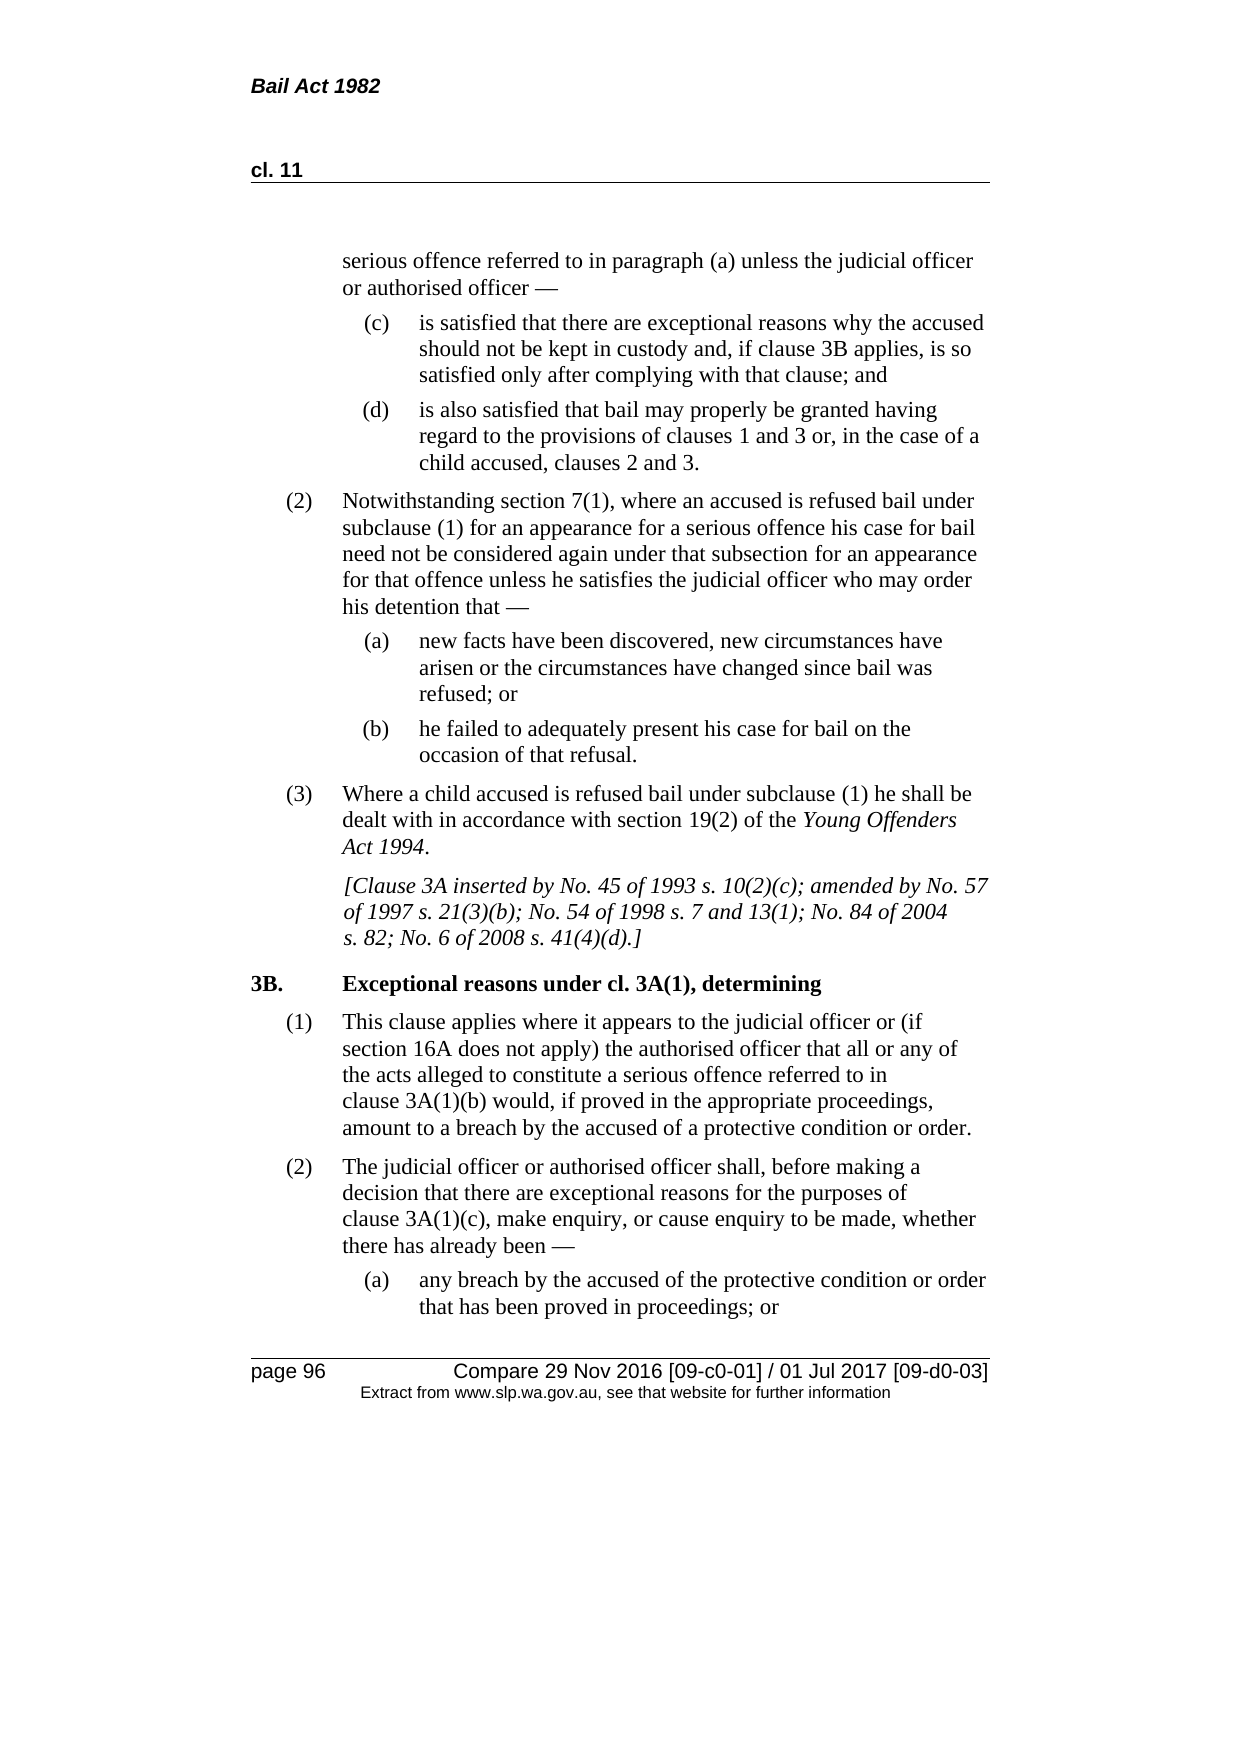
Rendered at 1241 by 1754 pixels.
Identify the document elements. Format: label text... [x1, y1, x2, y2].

text (a) any breach by the accused of the protective condition or order that has been proved in proceedings; or [251, 1266, 990, 1319]
text (c) is satisfied that there are exceptional reasons why the accused should not be kept in custody and, if clause 3B applies, is so satisfied only after complying with that clause; and [251, 308, 990, 388]
text (a) new facts have been discovered, new circumstances have arisen or the circumstances have changed since bail was refused; or [251, 628, 990, 707]
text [251, 247, 990, 300]
subtitle 3B. Exceptional reasons under cl. 3A(1), determining [251, 969, 990, 996]
text (3) Where a child accused is refused bail under subclause (1) he shall be dealt with in accordance with section 19(2) of the Young Offenders Act 1994. [251, 780, 990, 859]
text (1) This clause applies where it appears to the judicial officer or (if section 16A does not apply) the authorised officer that all or any of the acts alleged to constitute a serious offence referred to in clause 3A(1)(b) would, if proved in the appropriate proceedings, amount to a breach by the accused of a protective condition or order. [251, 1008, 990, 1140]
text (b) he failed to adequately present his case for bail on the occasion of that refusal. [251, 715, 990, 768]
text (2) The judicial officer or authorised officer shall, before making a decision that there are exceptional reasons for the purposes of clause 3A(1)(c), make enquiry, or cause enquiry to be made, whether there has already been — [251, 1153, 990, 1258]
text (2) Notwithstanding section 7(1), where an accused is refused bail under subclause (1) for an appearance for a serious offence his case for bail need not be considered again under that subsection for an appearance for that offence unless he satisfies the judicial officer who may order his detention that — [251, 487, 990, 619]
text (d) is also satisfied that bail may properly be granted having regard to the provisions of clauses 1 and 3 or, in the case of a child accused, clauses 2 and 3. [251, 396, 990, 475]
text [Clause 3A inserted by No. 45 of 1993 s. 10(2)(c); amended by No. 57 of 1997 s. 21(3)(b); No. 54 of 1998 s. 7 and 13(1); No. 84 of 2004 s. 82; No. 6 of 2008 s. 41(4)(d).] [251, 872, 990, 951]
